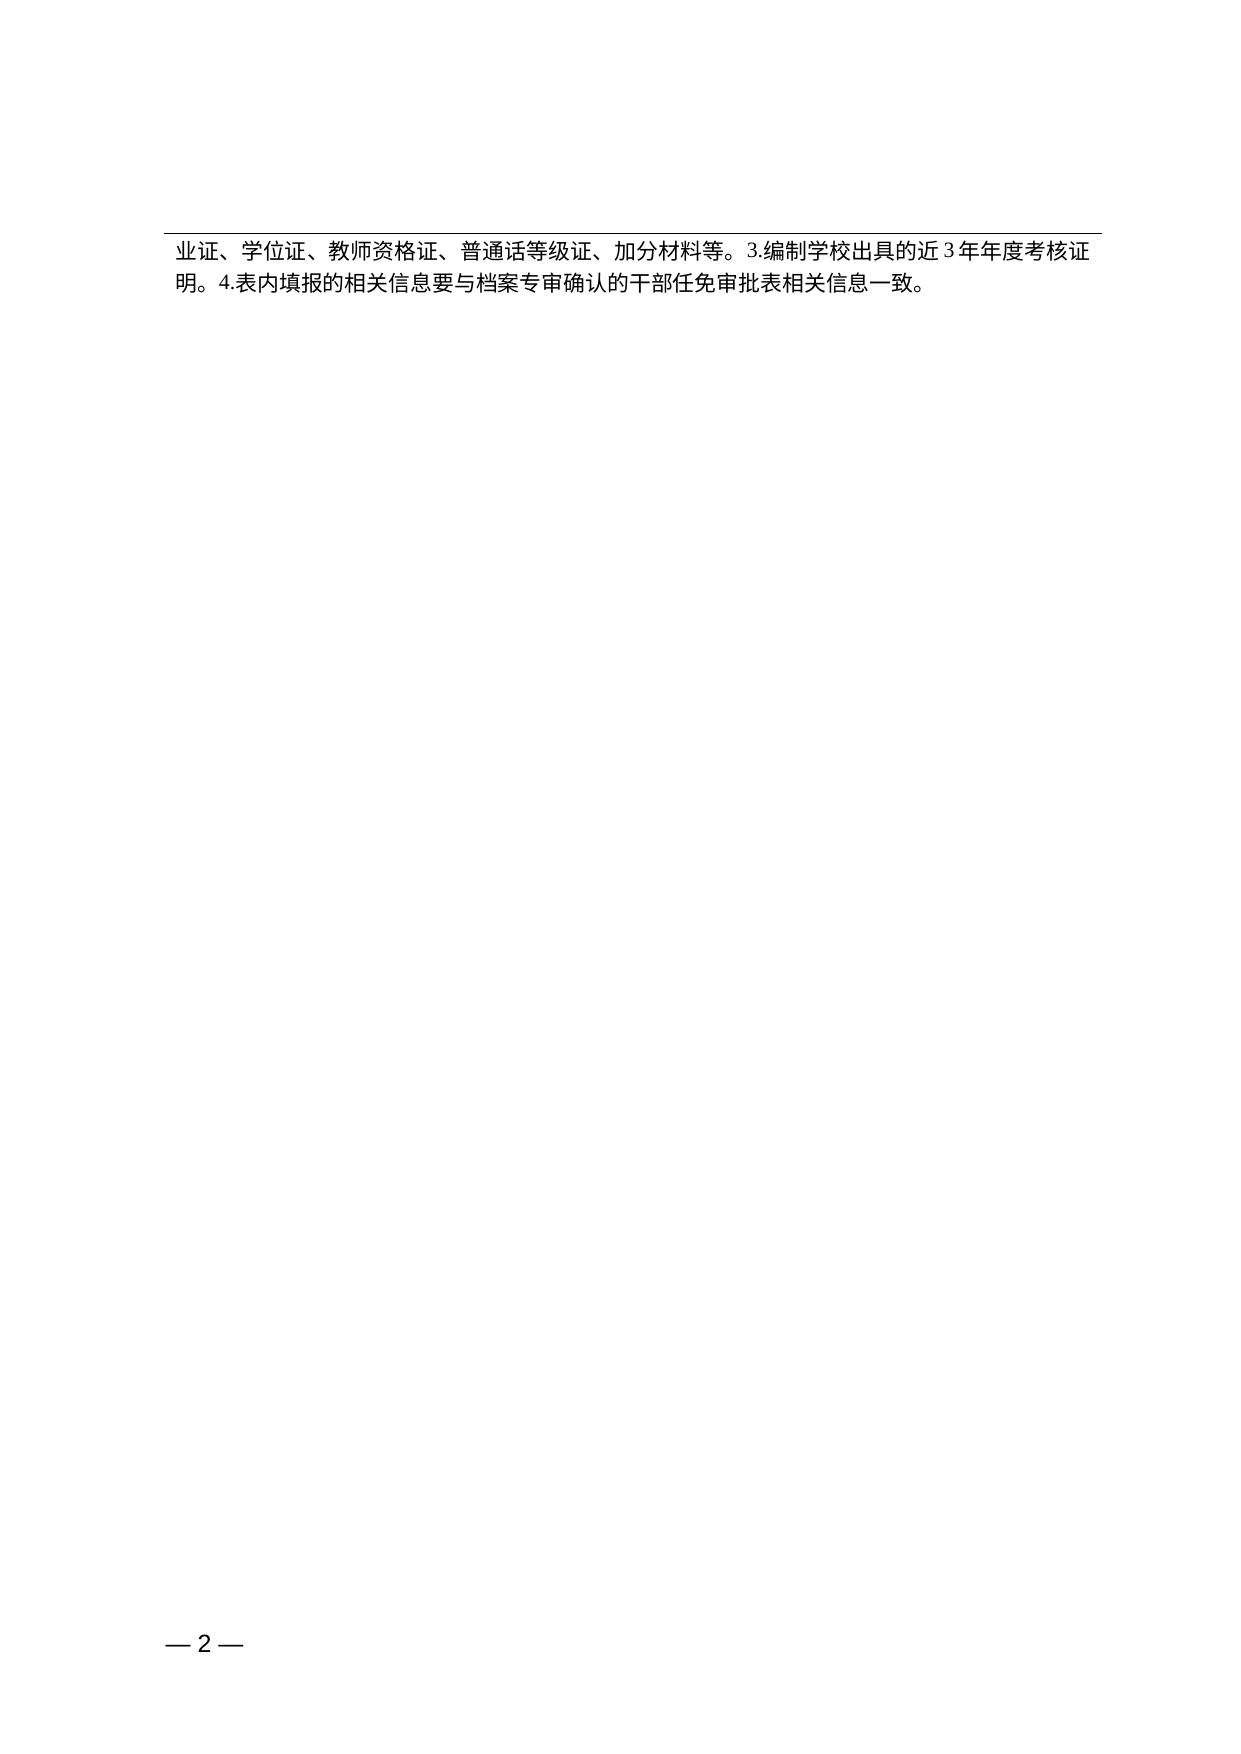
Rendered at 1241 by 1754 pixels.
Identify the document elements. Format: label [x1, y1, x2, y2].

table_cell [164, 234, 1102, 297]
